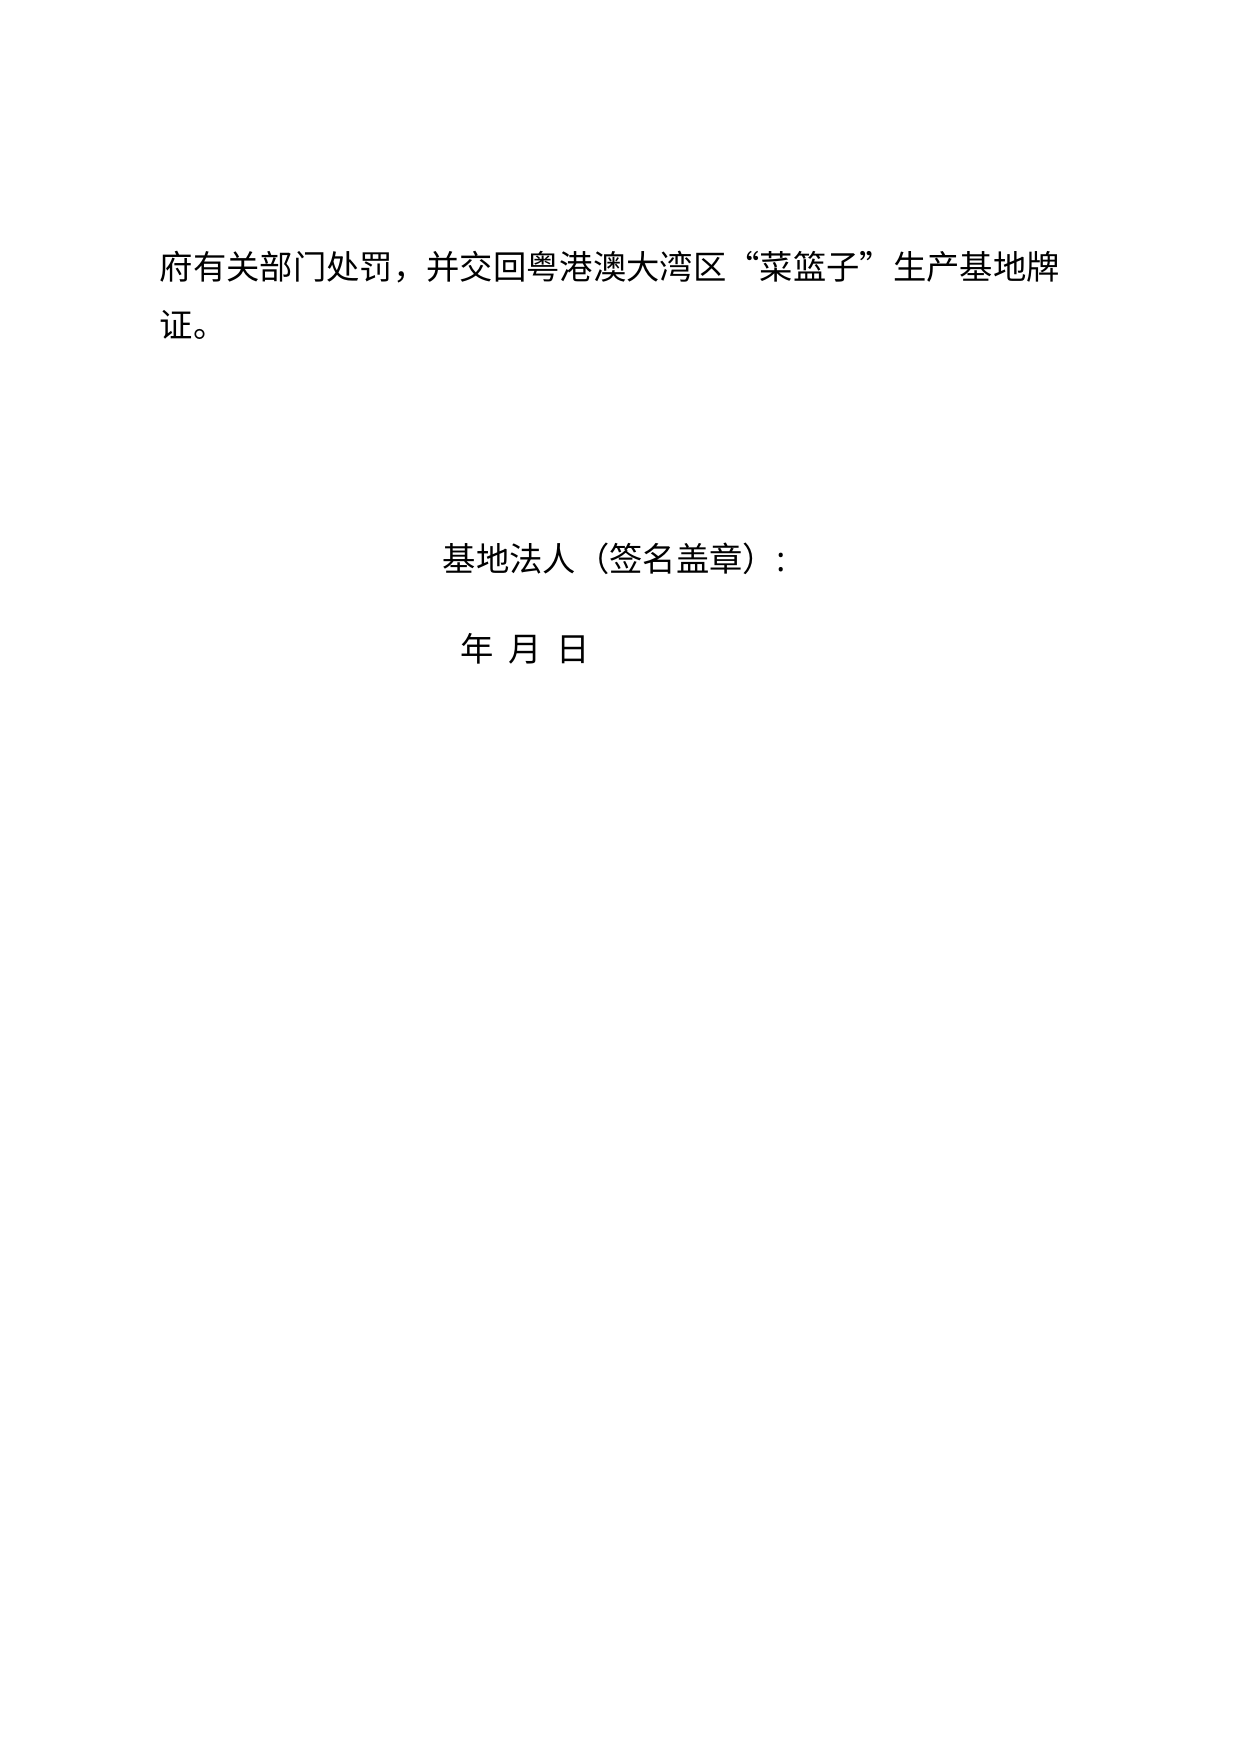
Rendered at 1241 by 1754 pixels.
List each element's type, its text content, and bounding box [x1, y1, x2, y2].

text 年 月 日 [159, 614, 1081, 679]
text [159, 233, 1081, 349]
text 基地法人（签名盖章）: [159, 525, 1081, 590]
